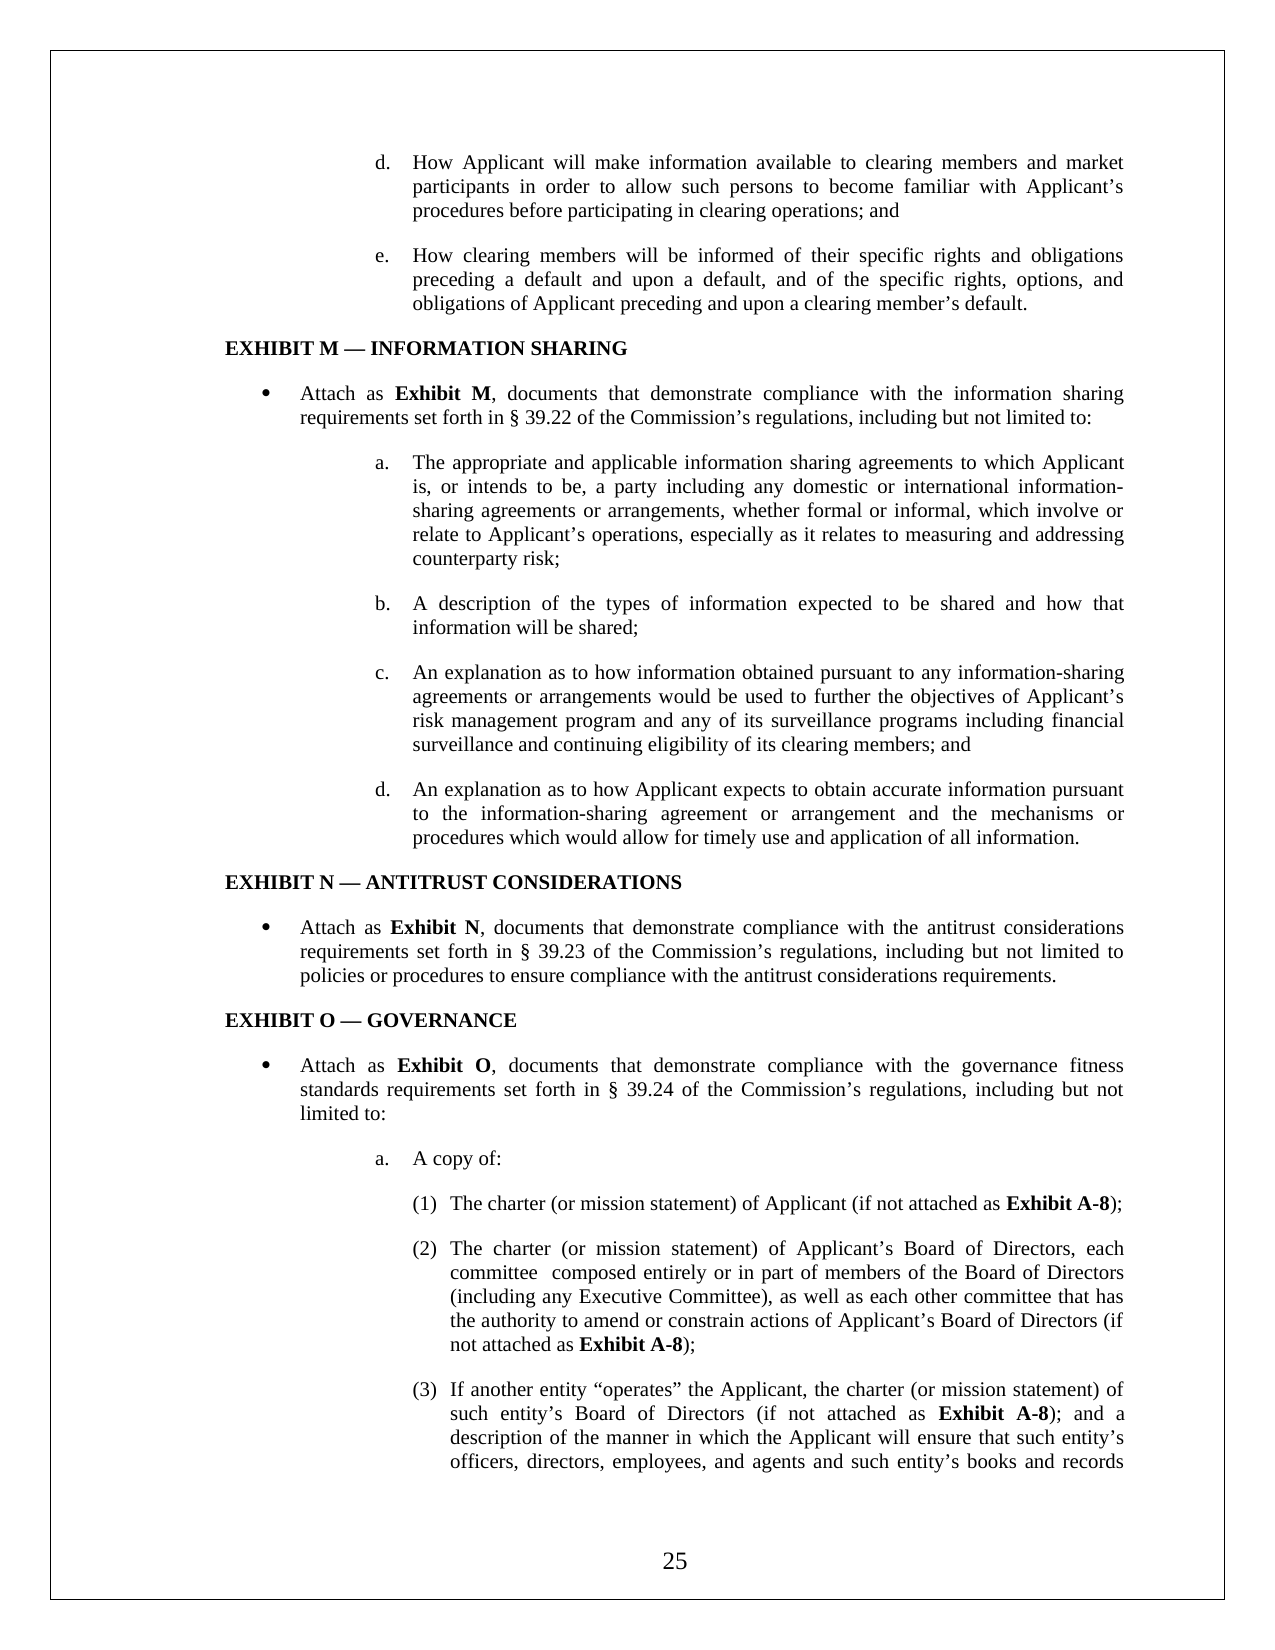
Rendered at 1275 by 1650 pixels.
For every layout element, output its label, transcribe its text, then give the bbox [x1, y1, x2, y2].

text (1) The charter (or mission statement) of Applicant (if not attached as Exhibit A-8); [412, 1191, 1125, 1215]
text EXHIBIT O — GOVERNANCE [225, 1008, 1125, 1032]
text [412, 1377, 1125, 1473]
text EXHIBIT N — ANTITRUST CONSIDERATIONS [225, 870, 1125, 894]
text e. How clearing members will be informed of their specific rights and obligations preceding a default and upon a default, and of the specific rights, options, and obligations of Applicant preceding and upon a clearing member’s default. [375, 243, 1125, 315]
text  Attach as Exhibit N, documents that demonstrate compliance with the antitrust considerations requirements set forth in § 39.23 of the Commission’s regulations, including but not limited to policies or procedures to ensure compliance with the antitrust considerations requirements. [262, 915, 1125, 987]
text  Attach as Exhibit O, documents that demonstrate compliance with the governance fitness standards requirements set forth in § 39.24 of the Commission’s regulations, including but not limited to: [262, 1053, 1125, 1125]
text a. A copy of: [375, 1146, 1125, 1170]
text c. An explanation as to how information obtained pursuant to any information-sharing agreements or arrangements would be used to further the objectives of Applicant’s risk management program and any of its surveillance programs including financial surveillance and continuing eligibility of its clearing members; and [375, 660, 1125, 756]
text  Attach as Exhibit M, documents that demonstrate compliance with the information sharing requirements set forth in § 39.22 of the Commission’s regulations, including but not limited to: [262, 381, 1125, 429]
text b. A description of the types of information expected to be shared and how that information will be shared; [375, 591, 1125, 639]
text d. An explanation as to how Applicant expects to obtain accurate information pursuant to the information-sharing agreement or arrangement and the mechanisms or procedures which would allow for timely use and application of all information. [375, 777, 1125, 849]
text (2) The charter (or mission statement) of Applicant’s Board of Directors, each committee composed entirely or in part of members of the Board of Directors (including any Executive Committee), as well as each other committee that has the authority to amend or constrain actions of Applicant’s Board of Directors (if not attached as Exhibit A-8); [412, 1236, 1125, 1356]
text EXHIBIT M — INFORMATION SHARING [225, 336, 1125, 360]
text a. The appropriate and applicable information sharing agreements to which Applicant is, or intends to be, a party including any domestic or international information-sharing agreements or arrangements, whether formal or informal, which involve or relate to Applicant’s operations, especially as it relates to measuring and addressing counterparty risk; [375, 450, 1125, 570]
text d. How Applicant will make information available to clearing members and market participants in order to allow such persons to become familiar with Applicant’s procedures before participating in clearing operations; and [375, 150, 1125, 222]
